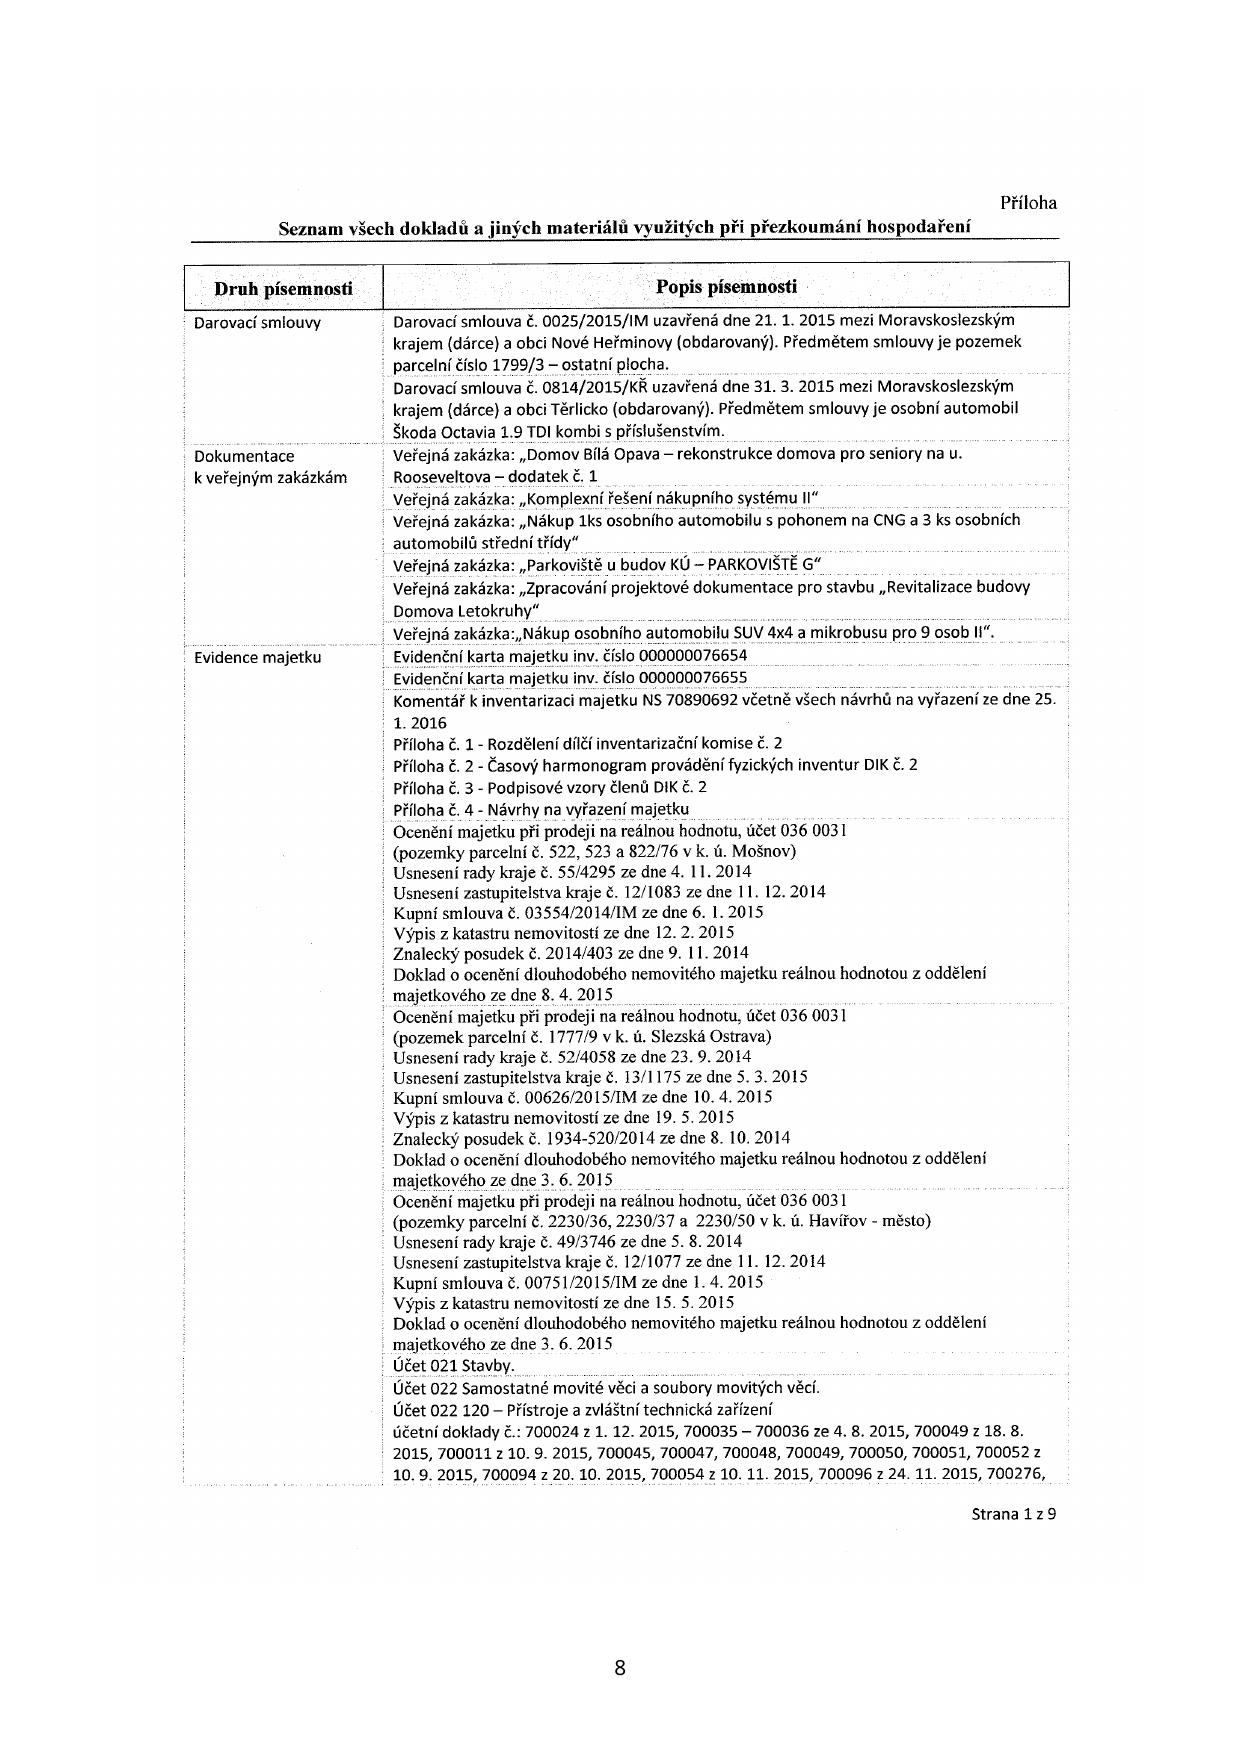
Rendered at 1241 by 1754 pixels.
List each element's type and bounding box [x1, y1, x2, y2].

picture [88, 88, 1148, 1587]
